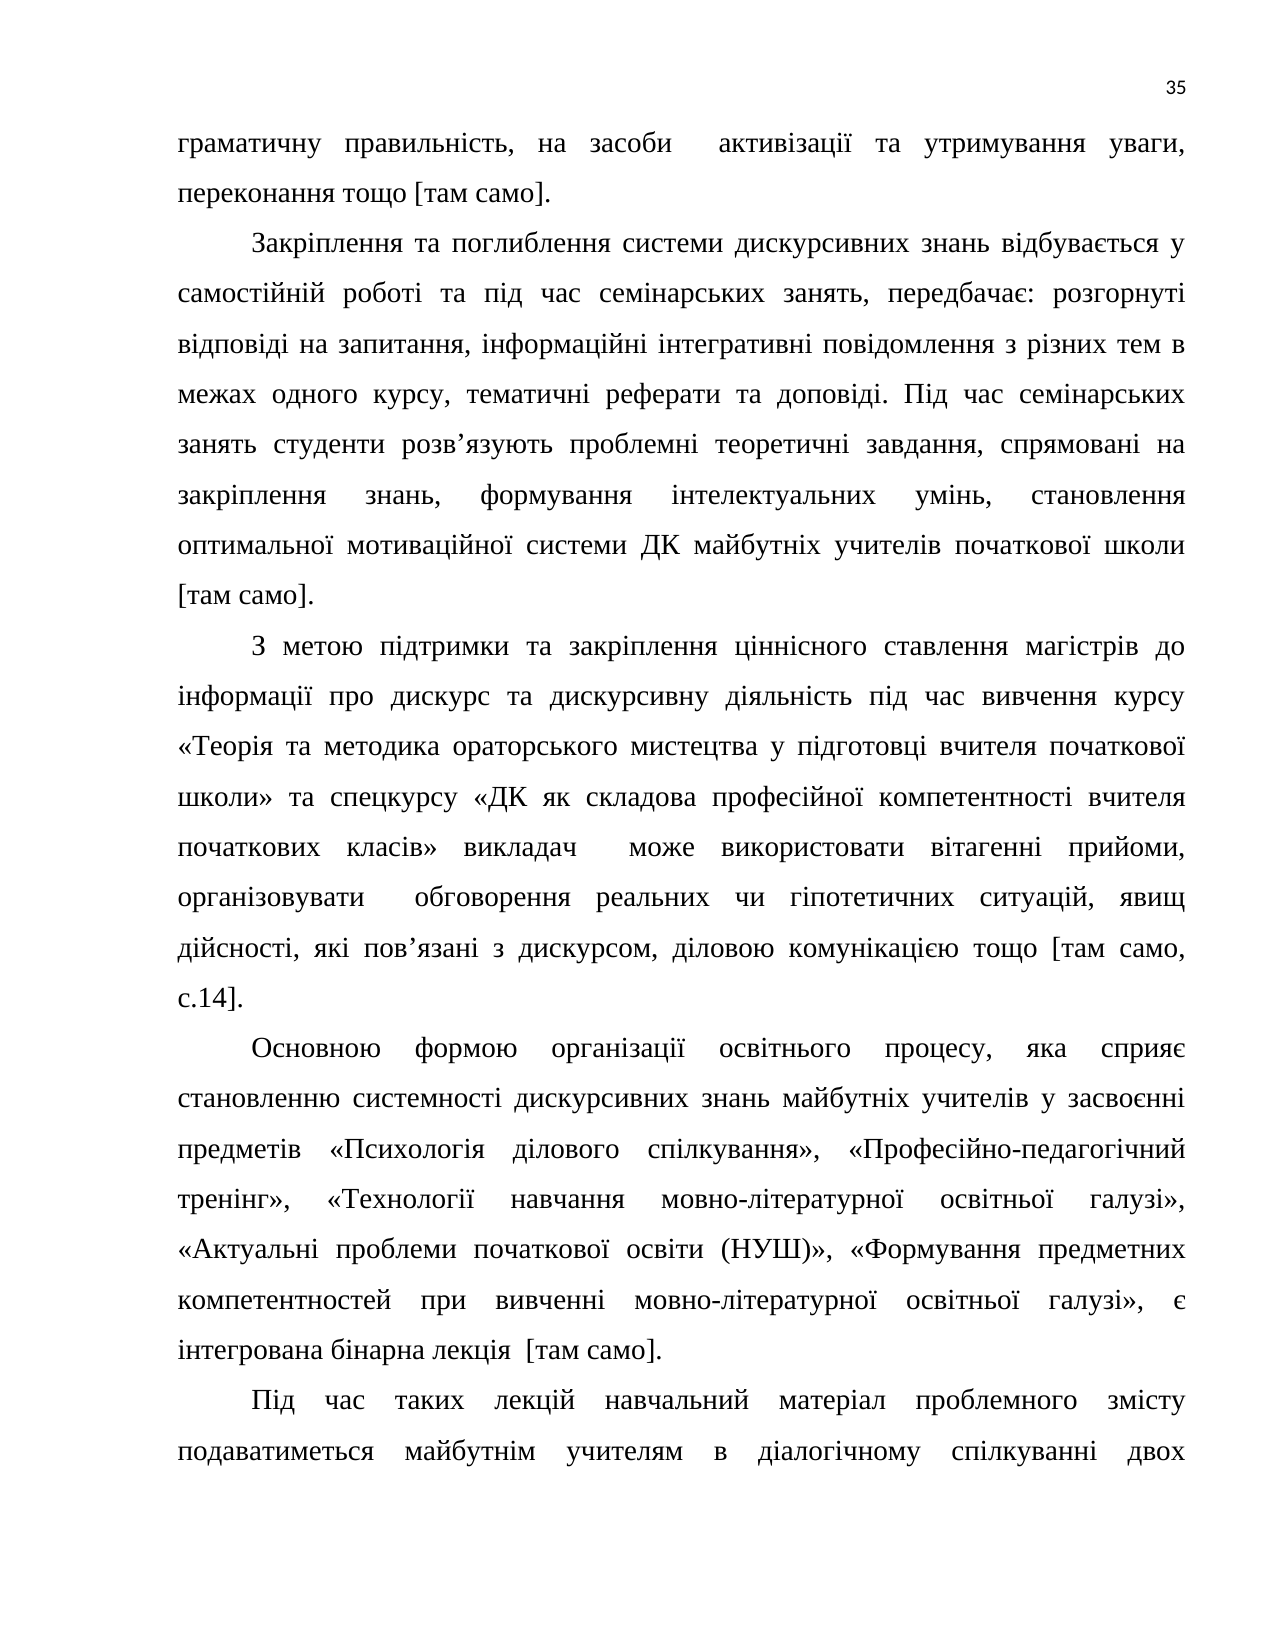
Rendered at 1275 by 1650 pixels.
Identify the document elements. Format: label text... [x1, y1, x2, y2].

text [177, 1382, 1186, 1466]
text Основною формою організації освітнього процесу, яка сприяє становленню системності дискурсивних знань майбутніх учителів у засвоєнні предметів «Психологія ділового спілкування», «Професійно-педагогічний тренінг», «Технології навчання мовно-літературної освітньої галузі», «Актуальні проблеми початкової освіти (НУШ)», «Формування предметних компетентностей при вивченні мовно-літературної освітньої галузі», є інтегрована бінарна лекція [там само]. [177, 1030, 1186, 1366]
text Закріплення та поглиблення системи дискурсивних знань відбувається у самостійній роботі та під час семінарських занять, передбачає: розгорнуті відповіді на запитання, інформаційні інтегративні повідомлення з різних тем в межах одного курсу, тематичні реферати та доповіді. Під час семінарських занять студенти розв’язують проблемні теоретичні завдання, спрямовані на закріплення знань, формування інтелектуальних умінь, становлення оптимальної мотиваційної системи ДК майбутніх учителів початкової школи [там само]. [177, 225, 1186, 611]
text З метою підтримки та закріплення ціннісного ставлення магістрів до інформації про дискурс та дискурсивну діяльність під час вивчення курсу «Теорія та методика ораторського мистецтва у підготовці вчителя початкової школи» та спецкурсу «ДК як складова професійної компетентності вчителя початкових класів» викладач може використовати вітагенні прийоми, організовувати обговорення реальних чи гіпотетичних ситуацій, явищ дійсності, які пов’язані з дискурсом, діловою комунікацією тощо [там само, с.14]. [177, 628, 1186, 1013]
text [177, 125, 1186, 208]
